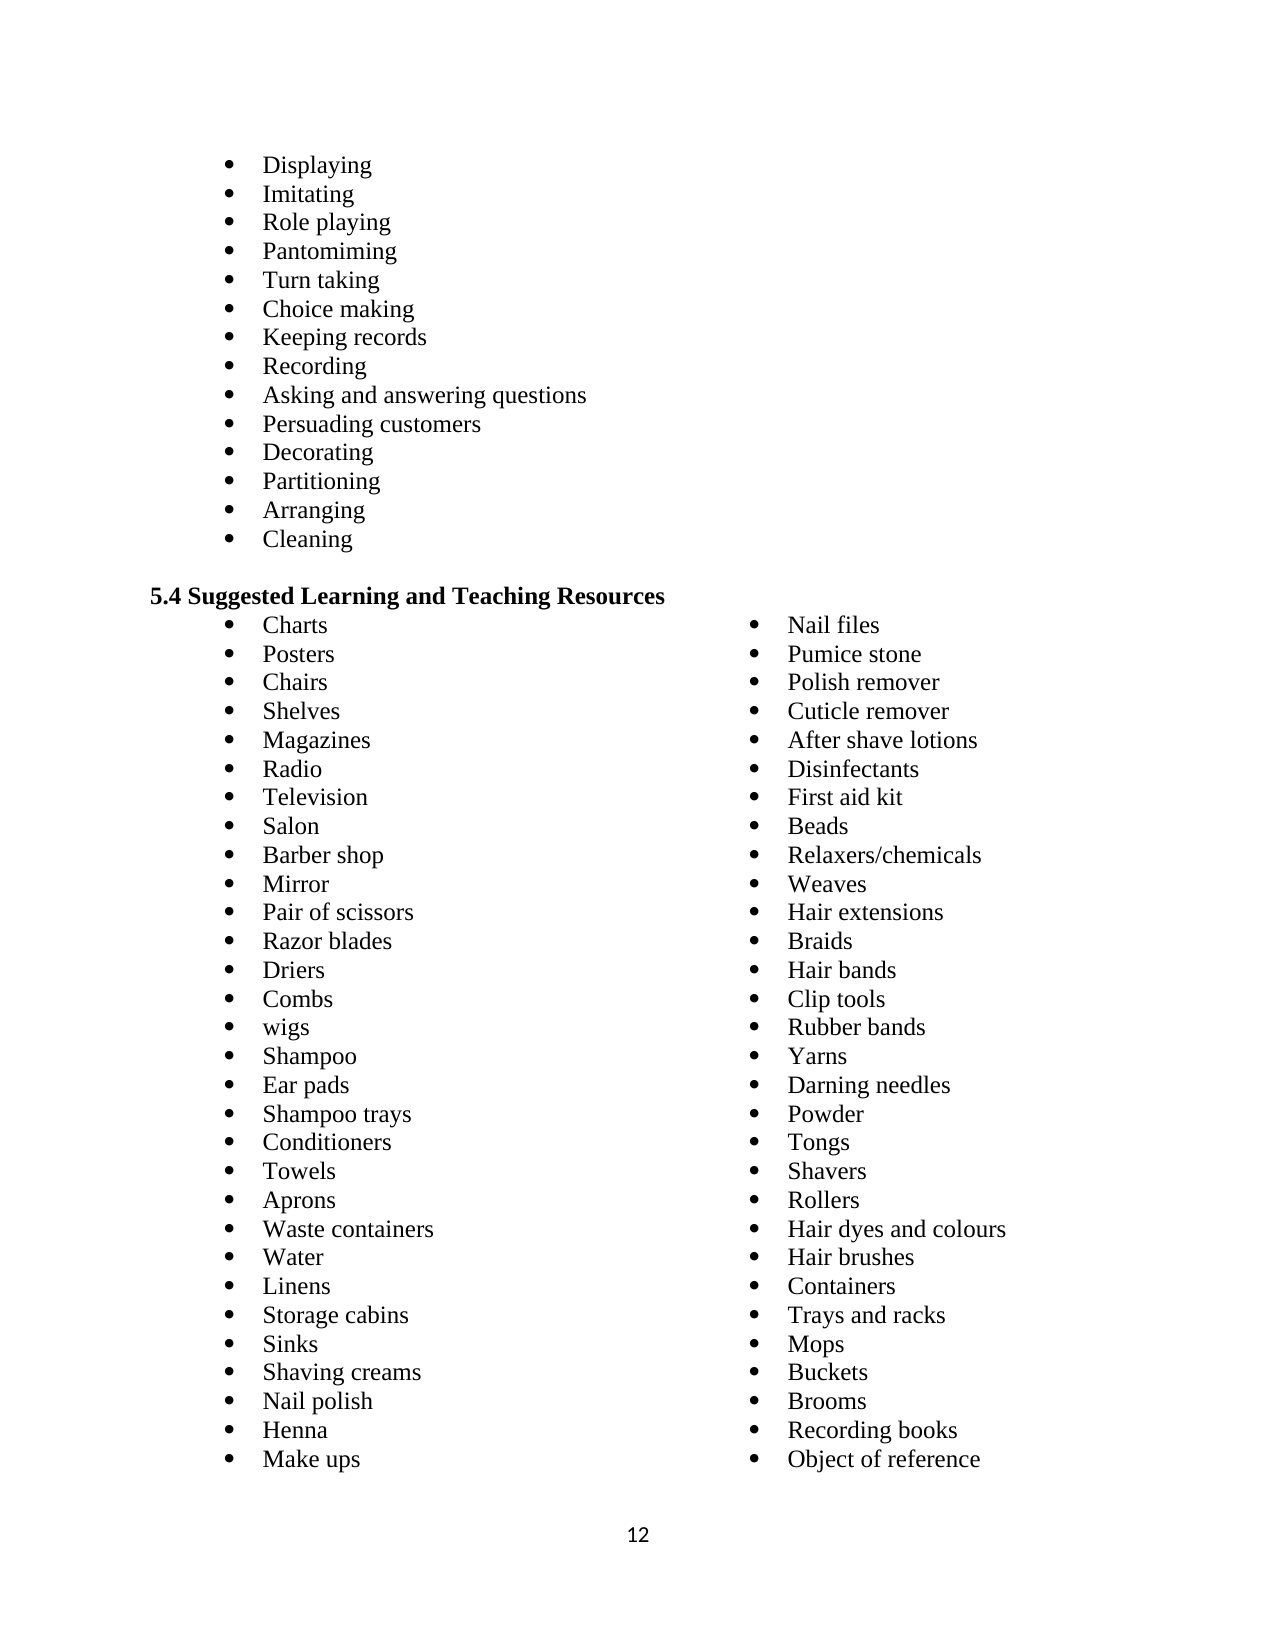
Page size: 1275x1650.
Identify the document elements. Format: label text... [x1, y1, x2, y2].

list Powder [750, 1099, 1125, 1127]
list Recording books [750, 1415, 1125, 1444]
list Shampoo [225, 1041, 600, 1070]
list Hair brushes [750, 1242, 1125, 1271]
list Containers [750, 1271, 1125, 1300]
list Posters [225, 639, 600, 667]
list Sinks [225, 1329, 600, 1357]
list Hair bands [750, 955, 1125, 984]
list Shelves [225, 696, 600, 725]
list Pumice stone [750, 639, 1125, 667]
list Arranging [225, 495, 1125, 524]
list Cuticle remover [750, 696, 1125, 725]
list Partitioning [225, 466, 1125, 495]
list Turn taking [225, 265, 1125, 294]
list Rubber bands [750, 1012, 1125, 1041]
list Rollers [750, 1185, 1125, 1214]
list First aid kit [750, 782, 1125, 811]
list Weaves [750, 869, 1125, 897]
list Pair of scissors [225, 897, 600, 926]
list Beads [750, 811, 1125, 840]
list Cleaning [225, 524, 1125, 552]
list Ear pads [225, 1070, 600, 1099]
list Imitating [225, 179, 1125, 207]
list Television [225, 782, 600, 811]
list After shave lotions [750, 725, 1125, 754]
list Braids [750, 926, 1125, 955]
list Conditioners [225, 1127, 600, 1156]
list Driers [225, 955, 600, 984]
list Aprons [225, 1185, 600, 1214]
list Relaxers/chemicals [750, 840, 1125, 869]
list Razor blades [225, 926, 600, 955]
list Nail files [750, 610, 1125, 639]
list Henna [225, 1415, 600, 1444]
list Storage cabins [225, 1300, 600, 1329]
list Darning needles [750, 1070, 1125, 1099]
list Tongs [750, 1127, 1125, 1156]
list Recording [225, 351, 1125, 380]
list Trays and racks [750, 1300, 1125, 1329]
list Water [225, 1242, 600, 1271]
list Magazines [225, 725, 600, 754]
list Nail polish [225, 1386, 600, 1415]
list Linens [225, 1271, 600, 1300]
list Role playing [225, 207, 1125, 236]
list Hair dyes and colours [750, 1214, 1125, 1242]
list Make ups [225, 1444, 600, 1472]
list Decorating [225, 437, 1125, 466]
list Brooms [750, 1386, 1125, 1415]
list Charts [225, 610, 600, 639]
list Mops [750, 1329, 1125, 1357]
list Buckets [750, 1357, 1125, 1386]
list Barber shop [225, 840, 600, 869]
list Salon [225, 811, 600, 840]
list Shampoo trays [225, 1099, 600, 1127]
list wigs [225, 1012, 600, 1041]
list Object of reference [750, 1444, 1125, 1472]
list Combs [225, 984, 600, 1012]
list Towels [225, 1156, 600, 1185]
list Pantomiming [225, 236, 1125, 265]
list Clip tools [750, 984, 1125, 1012]
list Displaying [225, 150, 1125, 179]
list Shavers [750, 1156, 1125, 1185]
list Mirror [225, 869, 600, 897]
list Disinfectants [750, 754, 1125, 782]
list Persuading customers [225, 409, 1125, 437]
list Chairs [225, 667, 600, 696]
list Polish remover [750, 667, 1125, 696]
list Waste containers [225, 1214, 600, 1242]
list Radio [225, 754, 600, 782]
list Shaving creams [225, 1357, 600, 1386]
list Keeping records [225, 322, 1125, 351]
list Yarns [750, 1041, 1125, 1070]
list Asking and answering questions [225, 380, 1125, 409]
text 5.4 Suggested Learning and Teaching Resources [150, 581, 1125, 610]
list Hair extensions [750, 897, 1125, 926]
list Choice making [225, 294, 1125, 322]
